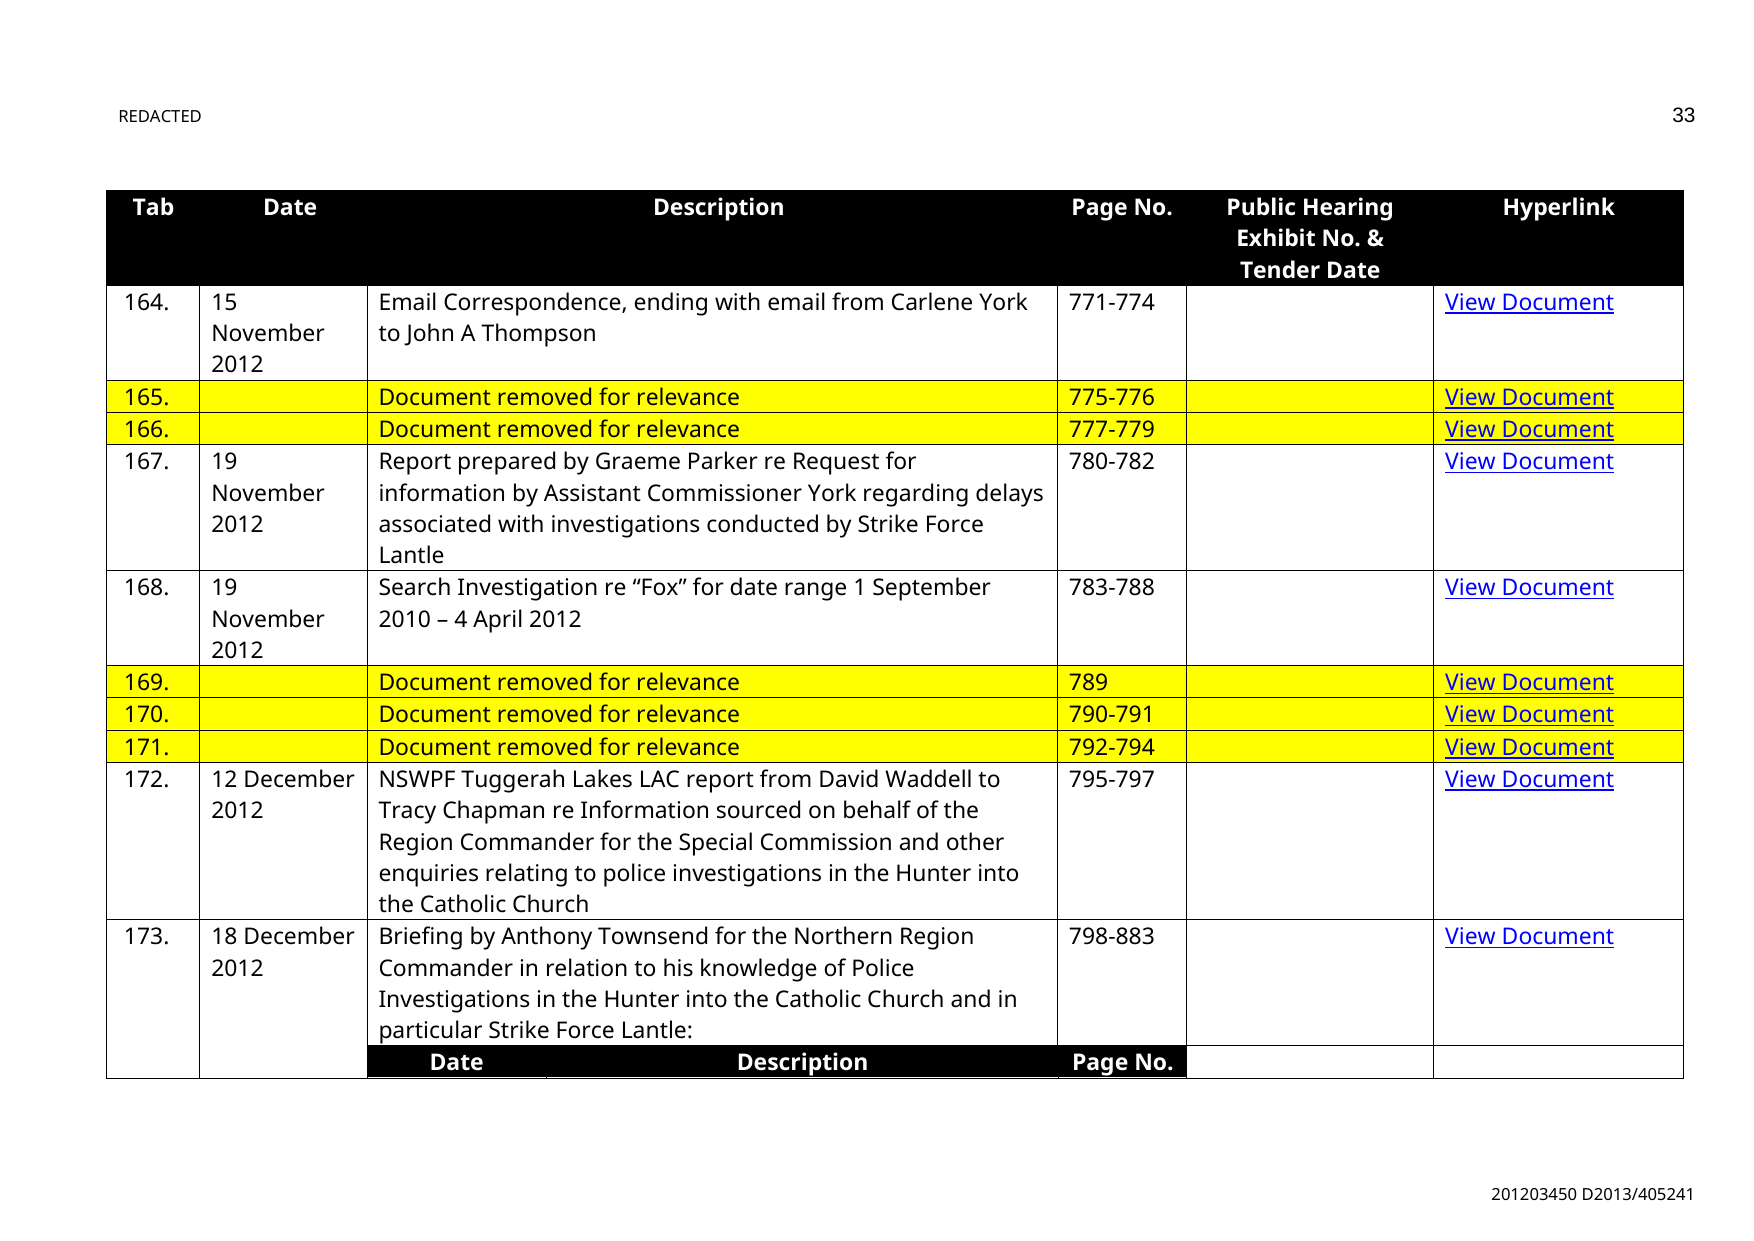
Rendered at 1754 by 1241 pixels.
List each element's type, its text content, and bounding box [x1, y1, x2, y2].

table_cell 12 December 2012 [200, 763, 367, 919]
table_cell 19 November 2012 [200, 571, 367, 665]
table_cell 798-883 [1058, 920, 1186, 1045]
table_cell [1187, 666, 1433, 697]
table_header Tab [107, 191, 199, 285]
table_header Description [381, 191, 1057, 285]
table_cell [1187, 1046, 1433, 1077]
table_cell [1187, 731, 1433, 762]
table_cell View Document [1434, 381, 1683, 412]
table_cell 783-788 [1058, 571, 1186, 665]
table_cell [107, 731, 199, 762]
table_cell [1187, 763, 1433, 919]
table_cell [107, 666, 199, 697]
table_cell Document removed for relevance [368, 698, 1057, 729]
table_cell [107, 381, 199, 412]
table_cell [200, 666, 367, 697]
table_cell Email Correspondence, ending with email from Carlene York to John A Thompson [368, 286, 1057, 379]
table_cell 15 November 2012 [200, 286, 367, 379]
table_cell 19 November 2012 [200, 445, 367, 570]
table_cell Document removed for relevance [368, 666, 1057, 697]
table_header Page No. [1058, 191, 1186, 285]
table_cell [200, 698, 367, 729]
table_cell [1187, 445, 1433, 570]
table_cell Description [547, 1046, 1058, 1077]
table_cell Document removed for relevance [368, 413, 1057, 444]
table_header Date [200, 191, 380, 285]
table_cell View Document [1434, 920, 1683, 1045]
table_cell View Document [1434, 286, 1683, 379]
table_cell [107, 413, 199, 444]
table_cell Document removed for relevance [368, 381, 1057, 412]
table_cell [107, 286, 199, 379]
table_cell [107, 698, 199, 729]
table_cell 790-791 [1058, 698, 1186, 729]
table_cell Report prepared by Graeme Parker re Request for information by Assistant Commissioner York regarding delays associated with investigations conducted by Strike Force Lantle [368, 445, 1057, 570]
table_cell [1187, 381, 1433, 412]
table_cell Date [368, 1046, 546, 1077]
table_cell 18 December 2012 [200, 920, 367, 1077]
table_cell [1187, 920, 1433, 1045]
table_cell 789 [1058, 666, 1186, 697]
table_cell Briefing by Anthony Townsend for the Northern Region Commander in relation to his knowledge of Police Investigations in the Hunter into the Catholic Church and in particular Strike Force Lantle: [368, 920, 1057, 1045]
table_cell [1187, 413, 1433, 444]
table_cell View Document [1434, 666, 1683, 697]
table_cell 777-779 [1058, 413, 1186, 444]
table_cell [107, 445, 199, 570]
table_header Hyperlink [1434, 191, 1683, 285]
table_cell 775-776 [1058, 381, 1186, 412]
table_cell View Document [1434, 698, 1683, 729]
table_cell [107, 763, 199, 919]
table_cell [1187, 571, 1433, 665]
table_cell [200, 413, 367, 444]
table_cell View Document [1434, 413, 1683, 444]
table_cell 792-794 [1058, 731, 1186, 762]
table_cell View Document [1434, 763, 1683, 919]
table_cell Page No. [1059, 1046, 1186, 1077]
table_cell [107, 571, 199, 665]
table_cell [107, 920, 199, 1077]
table_cell View Document [1434, 445, 1683, 570]
table_header Public Hearing Exhibit No. & Tender Date [1187, 191, 1433, 285]
table_cell [200, 731, 367, 762]
table_cell NSWPF Tuggerah Lakes LAC report from David Waddell to Tracy Chapman re Information sourced on behalf of the Region Commander for the Special Commission and other enquiries relating to police investigations in the Hunter into the Catholic Church [368, 763, 1057, 919]
table_cell [1187, 286, 1433, 379]
table_cell [1187, 698, 1433, 729]
table_cell Document removed for relevance [368, 731, 1057, 762]
table_cell View Document [1434, 731, 1683, 762]
table_cell [1434, 1046, 1683, 1077]
table_cell 795-797 [1058, 763, 1186, 919]
table_cell [200, 381, 367, 412]
table_cell View Document [1434, 571, 1683, 665]
table_cell 771-774 [1058, 286, 1186, 379]
table_cell 780-782 [1058, 445, 1186, 570]
table_cell Search Investigation re “Fox” for date range 1 September 2010 – 4 April 2012 [368, 571, 1057, 665]
